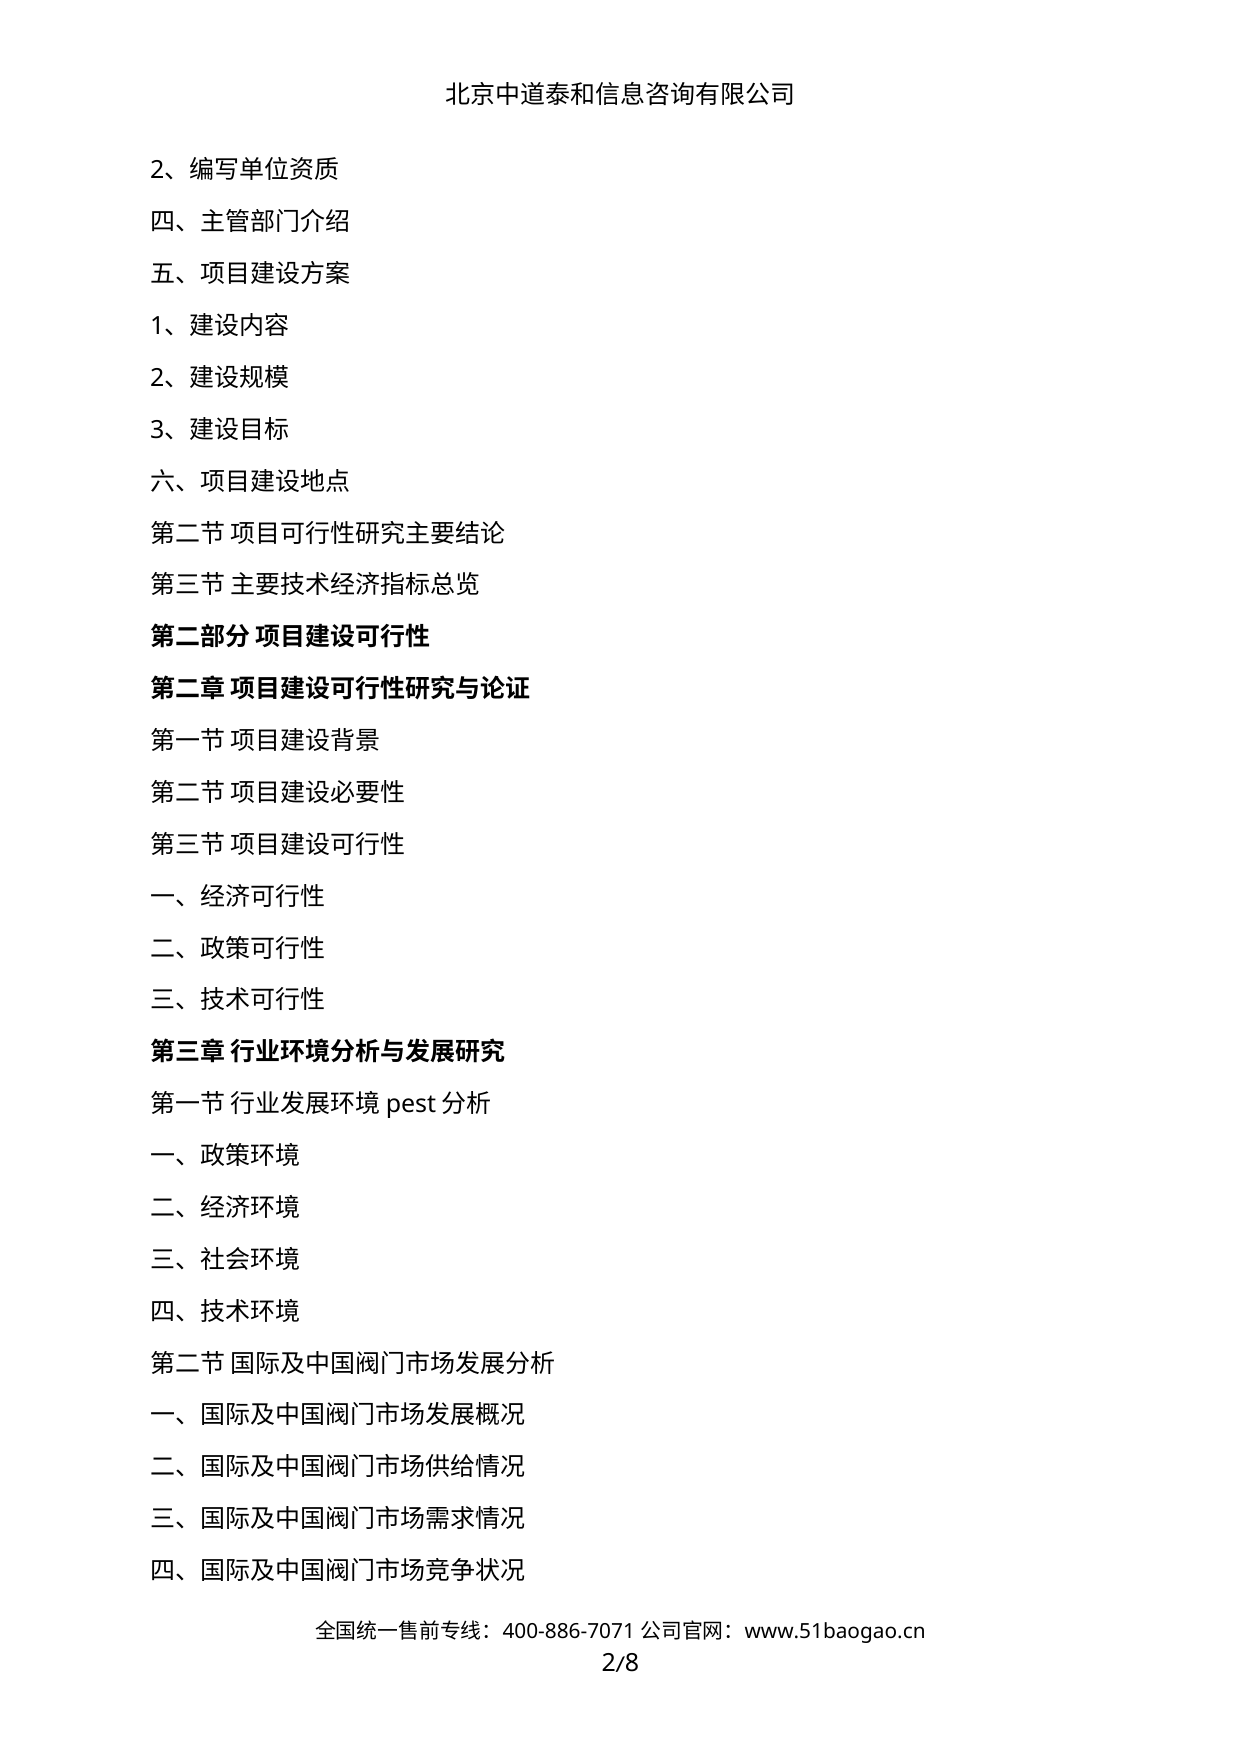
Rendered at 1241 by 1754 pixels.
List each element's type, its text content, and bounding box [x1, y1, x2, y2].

text 1、建设内容 [150, 306, 1090, 342]
text 第三章 行业环境分析与发展研究 [150, 1032, 1090, 1068]
text 第二节 项目建设必要性 [150, 772, 1090, 809]
text 第二节 项目可行性研究主要结论 [150, 513, 1090, 549]
text 2、建设规模 [150, 357, 1090, 394]
text 第一节 行业发展环境pest分析 [150, 1084, 1090, 1120]
text 一、政策环境 [150, 1136, 1090, 1172]
text 五、项目建设方案 [150, 254, 1090, 290]
text 3、建设目标 [150, 409, 1090, 446]
text 第二节 国际及中国阀门市场发展分析 [150, 1343, 1090, 1379]
text 四、技术环境 [150, 1291, 1090, 1327]
text 三、技术可行性 [150, 980, 1090, 1016]
text 三、国际及中国阀门市场需求情况 [150, 1499, 1090, 1535]
text 六、项目建设地点 [150, 461, 1090, 497]
text 第三节 项目建设可行性 [150, 824, 1090, 861]
text 三、社会环境 [150, 1239, 1090, 1276]
text 二、经济环境 [150, 1187, 1090, 1224]
text 四、主管部门介绍 [150, 202, 1090, 238]
text 二、政策可行性 [150, 928, 1090, 964]
text 二、国际及中国阀门市场供给情况 [150, 1447, 1090, 1483]
text 第二章 项目建设可行性研究与论证 [150, 669, 1090, 705]
text 四、国际及中国阀门市场竞争状况 [150, 1551, 1090, 1587]
text 一、国际及中国阀门市场发展概况 [150, 1395, 1090, 1431]
text 第三节 主要技术经济指标总览 [150, 565, 1090, 601]
text 第一节 项目建设背景 [150, 721, 1090, 757]
text 第二部分 项目建设可行性 [150, 617, 1090, 653]
text 2、编写单位资质 [150, 150, 1090, 186]
text 一、经济可行性 [150, 876, 1090, 912]
